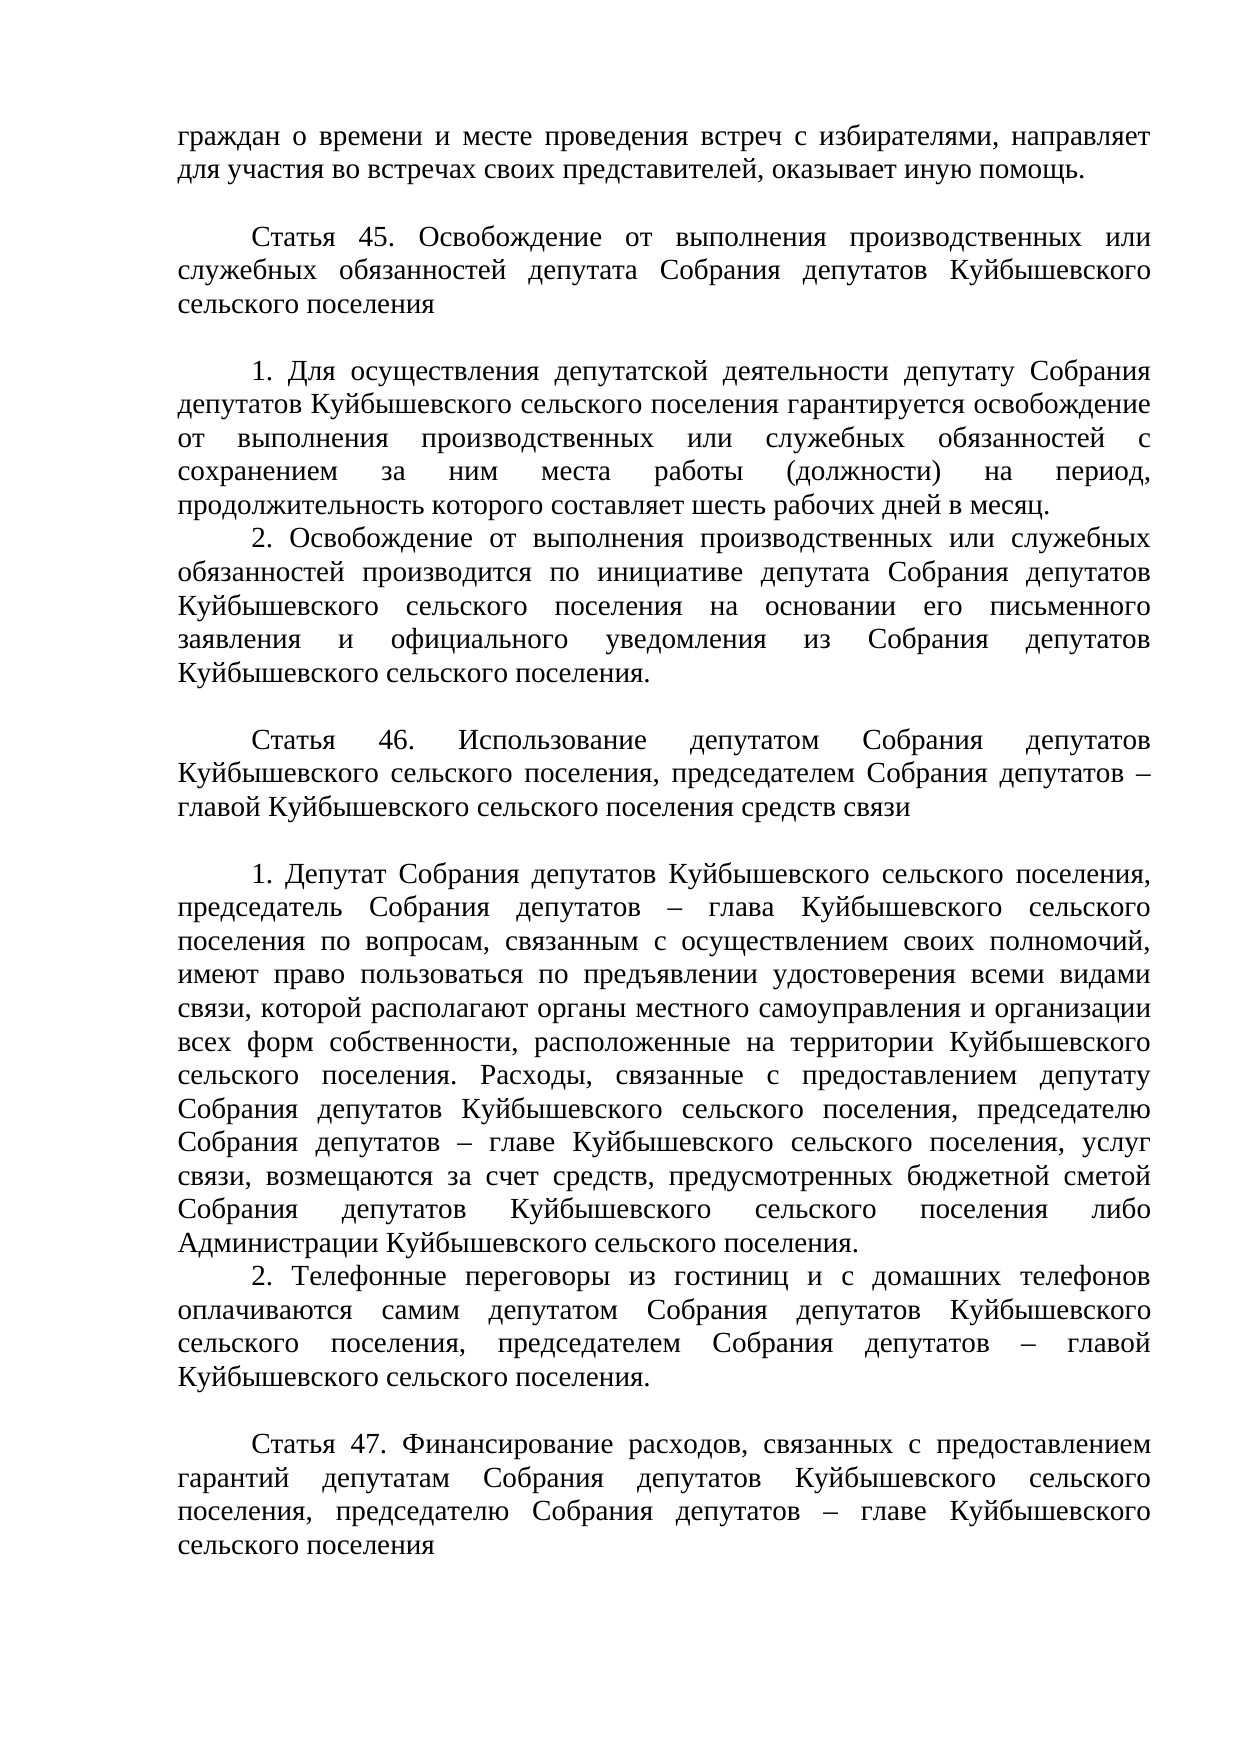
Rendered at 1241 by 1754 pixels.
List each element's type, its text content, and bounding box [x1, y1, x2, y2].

text 2. Освобождение от выполнения производственных или служебных обязанностей производится по инициативе депутата Собрания депутатов Куйбышевского сельского поселения на основании его письменного заявления и официального уведомления из Собрания депутатов Куйбышевского сельского поселения. [177, 521, 1152, 688]
text Статья 46. Использование депутатом Собрания депутатов Куйбышевского сельского поселения, председателем Собрания депутатов – главой Куйбышевского сельского поселения средств связи [177, 722, 1152, 822]
text Статья 45. Освобождение от выполнения производственных или служебных обязанностей депутата Собрания депутатов Куйбышевского сельского поселения [177, 219, 1152, 319]
text 2. Телефонные переговоры из гостиниц и с домашних телефонов оплачиваются самим депутатом Собрания депутатов Куйбышевского сельского поселения, председателем Собрания депутатов – главой Куйбышевского сельского поселения. [177, 1258, 1152, 1393]
text 1. Для осуществления депутатской деятельности депутату Собрания депутатов Куйбышевского сельского поселения гарантируется освобождение от выполнения производственных или служебных обязанностей с сохранением за ним места работы (должности) на период, продолжительность которого составляет шесть рабочих дней в месяц. [177, 353, 1152, 521]
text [177, 118, 1152, 185]
text Статья 47. Финансирование расходов, связанных с предоставлением гарантий депутатам Собрания депутатов Куйбышевского сельского поселения, председателю Собрания депутатов – главе Куйбышевского сельского поселения [177, 1426, 1152, 1560]
text 1. Депутат Собрания депутатов Куйбышевского сельского поселения, председатель Собрания депутатов – глава Куйбышевского сельского поселения по вопросам, связанным с осуществлением своих полномочий, имеют право пользоваться по предъявлении удостоверения всеми видами связи, которой располагают органы местного самоуправления и организации всех форм собственности, расположенные на территории Куйбышевского сельского поселения. Расходы, связанные с предоставлением депутату Собрания депутатов Куйбышевского сельского поселения, председателю Собрания депутатов – главе Куйбышевского сельского поселения, услуг связи, возмещаются за счет средств, предусмотренных бюджетной сметой Собрания депутатов Куйбышевского сельского поселения либо Администрации Куйбышевского сельского поселения. [177, 856, 1152, 1258]
